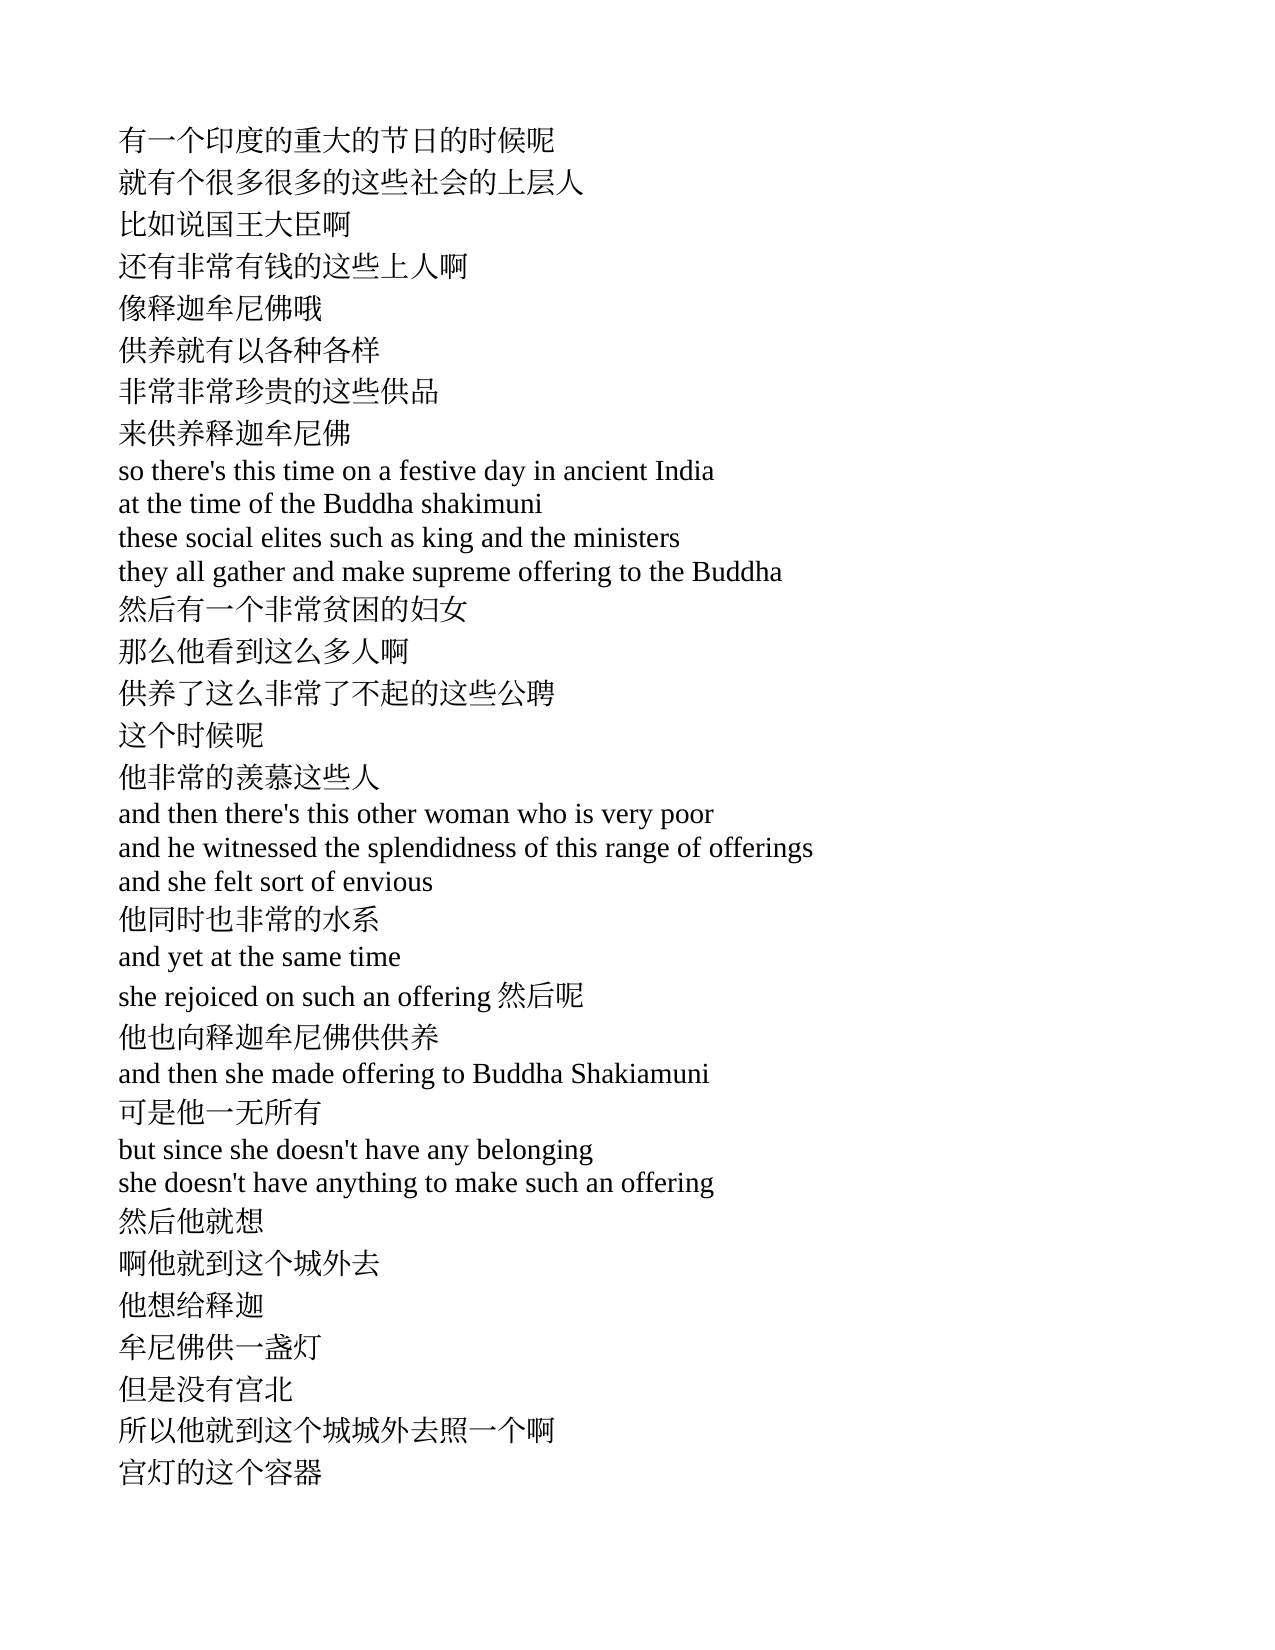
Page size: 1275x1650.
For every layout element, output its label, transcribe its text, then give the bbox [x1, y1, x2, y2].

text 还有非常有钱的这些上人啊 [118, 244, 1157, 286]
text 牟尼佛供一盏灯 [118, 1324, 1157, 1366]
text 有一个印度的重大的节日的时候呢 [118, 118, 1157, 160]
text so there's this time on a festive day in ancient India [118, 453, 1157, 487]
text 他也向释迦牟尼佛供供养 [118, 1014, 1157, 1056]
text 所以他就到这个城城外去照一个啊 [118, 1408, 1157, 1450]
text she doesn't have anything to make such an offering [118, 1165, 1157, 1199]
text she rejoiced on such an offering然后呢 [118, 973, 1157, 1014]
text 然后他就想 [118, 1199, 1157, 1241]
text 他想给释迦 [118, 1283, 1157, 1324]
text 就有个很多很多的这些社会的上层人 [118, 160, 1157, 202]
text 比如说国王大臣啊 [118, 202, 1157, 244]
text they all gather and make supreme offering to the Buddha [118, 554, 1157, 587]
text 像释迦牟尼佛哦 [118, 286, 1157, 327]
text 那么他看到这么多人啊 [118, 629, 1157, 671]
text 他同时也非常的水系 [118, 897, 1157, 939]
text at the time of the Buddha shakimuni [118, 487, 1157, 520]
text 供养就有以各种各样 [118, 327, 1157, 369]
text 这个时候呢 [118, 713, 1157, 755]
text and then she made offering to Buddha Shakiamuni [118, 1056, 1157, 1090]
text 供养了这么非常了不起的这些公聘 [118, 671, 1157, 713]
text and then there's this other woman who is very poor [118, 797, 1157, 830]
text 非常非常珍贵的这些供品 [118, 369, 1157, 411]
text but since she doesn't have any belonging [118, 1132, 1157, 1165]
text 然后有一个非常贫困的妇女 [118, 587, 1157, 629]
text 可是他一无所有 [118, 1090, 1157, 1132]
text and he witnessed the splendidness of this range of offerings [118, 830, 1157, 864]
text 他非常的羡慕这些人 [118, 755, 1157, 797]
text 但是没有宫北 [118, 1366, 1157, 1408]
text 宫灯的这个容器 [118, 1450, 1157, 1492]
text 来供养释迦牟尼佛 [118, 411, 1157, 453]
text these social elites such as king and the ministers [118, 520, 1157, 554]
text and she felt sort of envious [118, 864, 1157, 897]
text 啊他就到这个城外去 [118, 1241, 1157, 1283]
text and yet at the same time [118, 939, 1157, 973]
